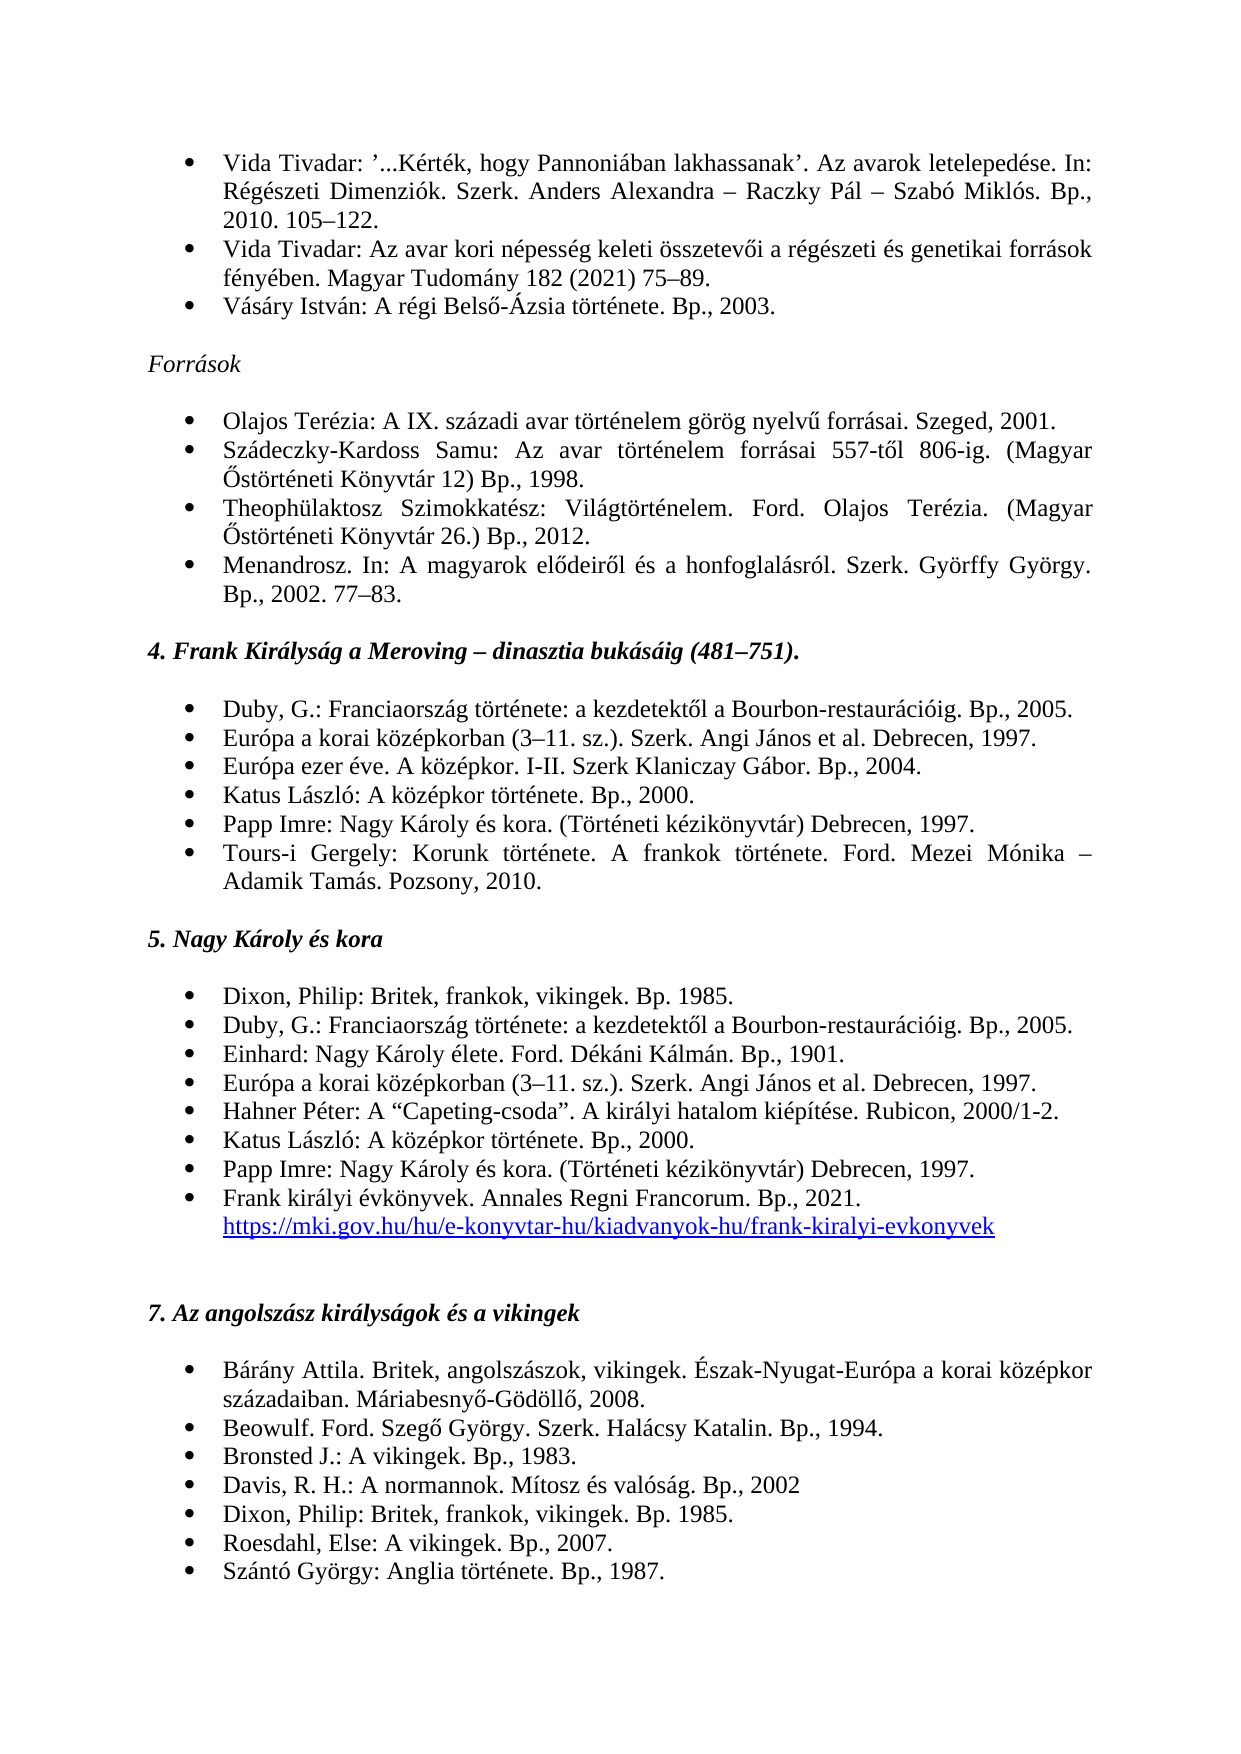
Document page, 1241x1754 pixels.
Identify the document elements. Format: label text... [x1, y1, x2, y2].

list Dixon, Philip: Britek, frankok, vikingek. Bp. 1985. [185, 1499, 1093, 1528]
list Theophülaktosz Szimokkatész: Világtörténelem. Ford. Olajos Terézia. (Magyar Őstörténeti Könyvtár 26.) Bp., 2012. [185, 493, 1093, 550]
list Papp Imre: Nagy Károly és kora. (Történeti kézikönyvtár) Debrecen, 1997. [185, 809, 1093, 838]
list Európa a korai középkorban (3–11. sz.). Szerk. Angi János et al. Debrecen, 1997. [185, 723, 1093, 751]
list Szántó György: Anglia története. Bp., 1987. [185, 1556, 1093, 1585]
text 4. Frank Királyság a Meroving – dinasztia bukásáig (481–751). [148, 636, 1093, 665]
list Beowulf. Ford. Szegő György. Szerk. Halácsy Katalin. Bp., 1994. [185, 1413, 1093, 1441]
list Roesdahl, Else: A vikingek. Bp., 2007. [185, 1528, 1093, 1556]
list Duby, G.: Franciaország története: a kezdetektől a Bourbon-restaurációig. Bp., 2005. [185, 694, 1093, 723]
list Katus László: A középkor története. Bp., 2000. [185, 780, 1093, 809]
list Szádeczky-Kardoss Samu: Az avar történelem forrásai 557-től 806-ig. (Magyar Őstörténeti Könyvtár 12) Bp., 1998. [185, 435, 1093, 493]
list Menandrosz. In: A magyarok elődeiről és a honfoglalásról. Szerk. Györffy György. Bp., 2002. 77–83. [185, 550, 1093, 608]
list Frank királyi évkönyvek. Annales Regni Francorum. Bp., 2021. [185, 1183, 1093, 1211]
list Einhard: Nagy Károly élete. Ford. Dékáni Kálmán. Bp., 1901. [185, 1039, 1093, 1068]
list Katus László: A középkor története. Bp., 2000. [185, 1125, 1093, 1154]
list Bárány Attila. Britek, angolszászok, vikingek. Észak-Nyugat-Európa a korai középkor századaiban. Máriabesnyő-Gödöllő, 2008. [185, 1355, 1093, 1413]
list Európa ezer éve. A középkor. I-II. Szerk Klaniczay Gábor. Bp., 2004. [185, 751, 1093, 780]
list Vida Tivadar: Az avar kori népesség keleti összetevői a régészeti és genetikai források fényében. Magyar Tudomány 182 (2021) 75–89. [185, 234, 1093, 291]
text 5. Nagy Károly és kora [148, 924, 1093, 953]
list Hahner Péter: A “Capeting-csoda”. A királyi hatalom kiépítése. Rubicon, 2000/1-2. [185, 1096, 1093, 1125]
list Papp Imre: Nagy Károly és kora. (Történeti kézikönyvtár) Debrecen, 1997. [185, 1154, 1093, 1183]
list Vida Tivadar: ’...Kérték, hogy Pannoniában lakhassanak’. Az avarok letelepedése. In: Régészeti Dimenziók. Szerk. Anders Alexandra – Raczky Pál – Szabó Miklós. Bp., 2010. 105–122. [185, 148, 1093, 234]
list Davis, R. H.: A normannok. Mítosz és valóság. Bp., 2002 [185, 1470, 1093, 1499]
list Duby, G.: Franciaország története: a kezdetektől a Bourbon-restaurációig. Bp., 2005. [185, 1010, 1093, 1039]
list Vásáry István: A régi Belső-Ázsia története. Bp., 2003. [185, 291, 1093, 320]
list Tours-i Gergely: Korunk története. A frankok története. Ford. Mezei Mónika – Adamik Tamás. Pozsony, 2010. [185, 838, 1093, 895]
list Olajos Terézia: A IX. századi avar történelem görög nyelvű forrásai. Szeged, 2001. [185, 406, 1093, 435]
text Források [148, 349, 1093, 378]
text 7. Az angolszász királyságok és a vikingek [148, 1298, 1093, 1326]
list Bronsted J.: A vikingek. Bp., 1983. [185, 1441, 1093, 1470]
list Dixon, Philip: Britek, frankok, vikingek. Bp. 1985. [185, 981, 1093, 1010]
text https://mki.gov.hu/hu/e-konyvtar-hu/kiadvanyok-hu/frank-kiralyi-evkonyvek [223, 1211, 1093, 1240]
list Európa a korai középkorban (3–11. sz.). Szerk. Angi János et al. Debrecen, 1997. [185, 1068, 1093, 1096]
